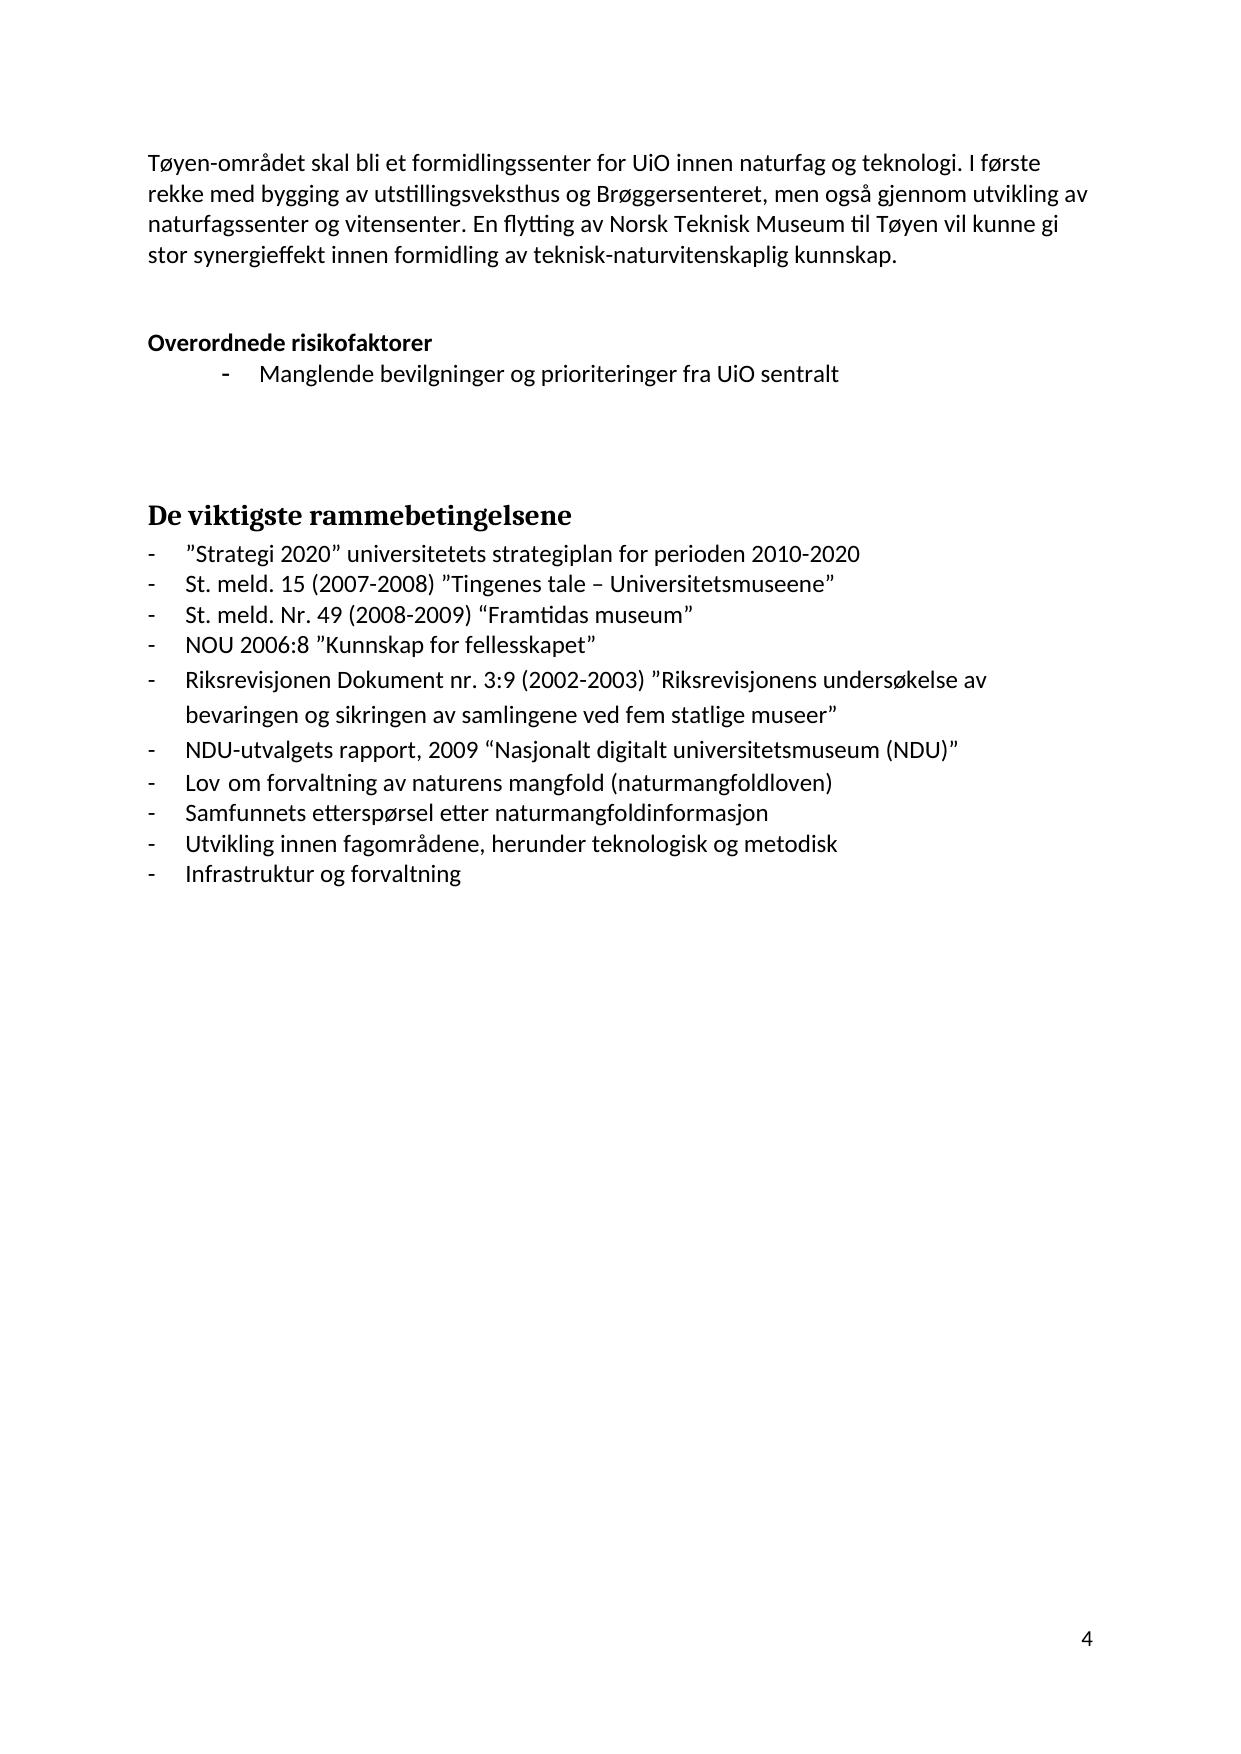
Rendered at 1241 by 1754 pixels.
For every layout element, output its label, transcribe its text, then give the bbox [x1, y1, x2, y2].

list Manglende bevilgninger og prioriteringer fra UiO sentralt [221, 358, 1093, 388]
list Lov om forvaltning av naturens mangfold (naturmangfoldloven) [148, 765, 1093, 798]
text Tøyen-området skal bli et formidlingssenter for UiO innen naturfag og teknologi. I første rekke med bygging av utstillingsveksthus og Brøggersenteret, men også gjennom utvikling av naturfagssenter og vitensenter. En flytting av Norsk Teknisk Museum til Tøyen vil kunne gi stor synergieffekt innen formidling av teknisk-naturvitenskaplig kunnskap. [148, 148, 1093, 270]
list ”Strategi 2020” universitetets strategiplan for perioden 2010-2020 [148, 538, 1093, 568]
list NOU 2006:8 ”Kunnskap for fellesskapet” [148, 629, 1093, 660]
list Utvikling innen fagområdene, herunder teknologisk og metodisk [148, 828, 1093, 859]
list St. meld. Nr. 49 (2008-2009) “Framtidas museum” [148, 599, 1093, 629]
subtitle De viktigste rammebetingelsene [148, 499, 1093, 533]
text Overordnede risikofaktorer [148, 327, 1093, 358]
list NDU-utvalgets rapport, 2009 “Nasjonalt digitalt universitetsmuseum (NDU)” [148, 734, 1093, 765]
list Infrastruktur og forvaltning [148, 859, 1093, 889]
list Riksrevisjonen Dokument nr. 3:9 (2002-2003) ”Riksrevisjonens undersøkelse av bevaringen og sikringen av samlingene ved fem statlige museer” [148, 664, 1093, 730]
list St. meld. 15 (2007-2008) ”Tingenes tale – Universitetsmuseene” [148, 568, 1093, 599]
list Samfunnets etterspørsel etter naturmangfoldinformasjon [148, 798, 1093, 828]
